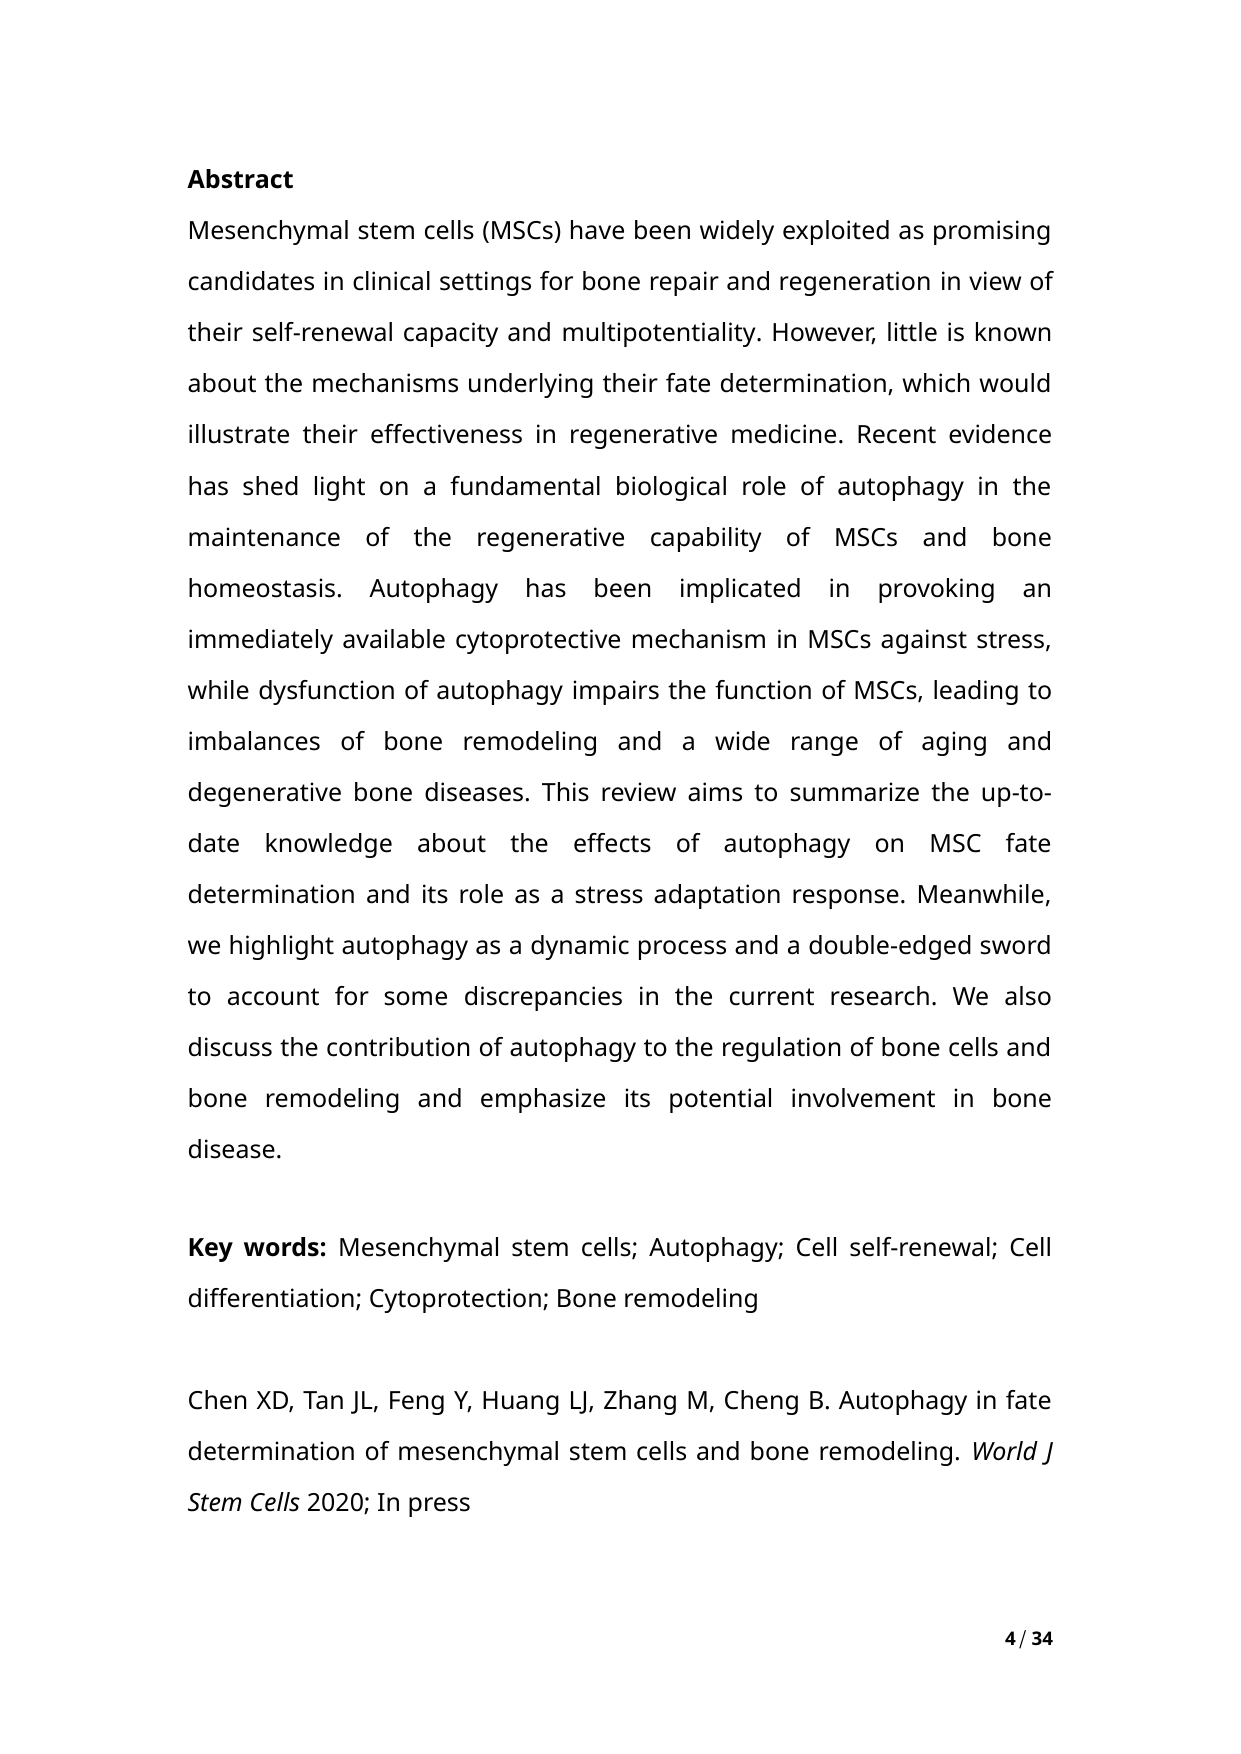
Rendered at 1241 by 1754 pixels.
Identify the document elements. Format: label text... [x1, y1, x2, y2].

text Key words: Mesenchymal stem cells; Autophagy; Cell self-renewal; Cell differentiation; Cytoprotection; Bone remodeling [187, 1229, 1053, 1315]
text Mesenchymal stem cells (MSCs) have been widely exploited as promising candidates in clinical settings for bone repair and regeneration in view of their self-renewal capacity and multipotentiality. However, little is known about the mechanisms underlying their fate determination, which would illustrate their effectiveness in regenerative medicine. Recent evidence has shed light on a fundamental biological role of autophagy in the maintenance of the regenerative capability of MSCs and bone homeostasis. Autophagy has been implicated in provoking an immediately available cytoprotective mechanism in MSCs against stress, while dysfunction of autophagy impairs the function of MSCs, leading to imbalances of bone remodeling and a wide range of aging and degenerative bone diseases. This review aims to summarize the up-to-date knowledge about the effects of autophagy on MSC fate determination and its role as a stress adaptation response. Meanwhile, we highlight autophagy as a dynamic process and a double-edged sword to account for some discrepancies in the current research. We also discuss the contribution of autophagy to the regulation of bone cells and bone remodeling and emphasize its potential involvement in bone disease. [187, 213, 1053, 1166]
text Chen XD, Tan JL, Feng Y, Huang LJ, Zhang M, Cheng B. Autophagy in fate determination of mesenchymal stem cells and bone remodeling. World J Stem Cells 2020; In press [187, 1383, 1053, 1519]
text Abstract [187, 162, 1053, 196]
